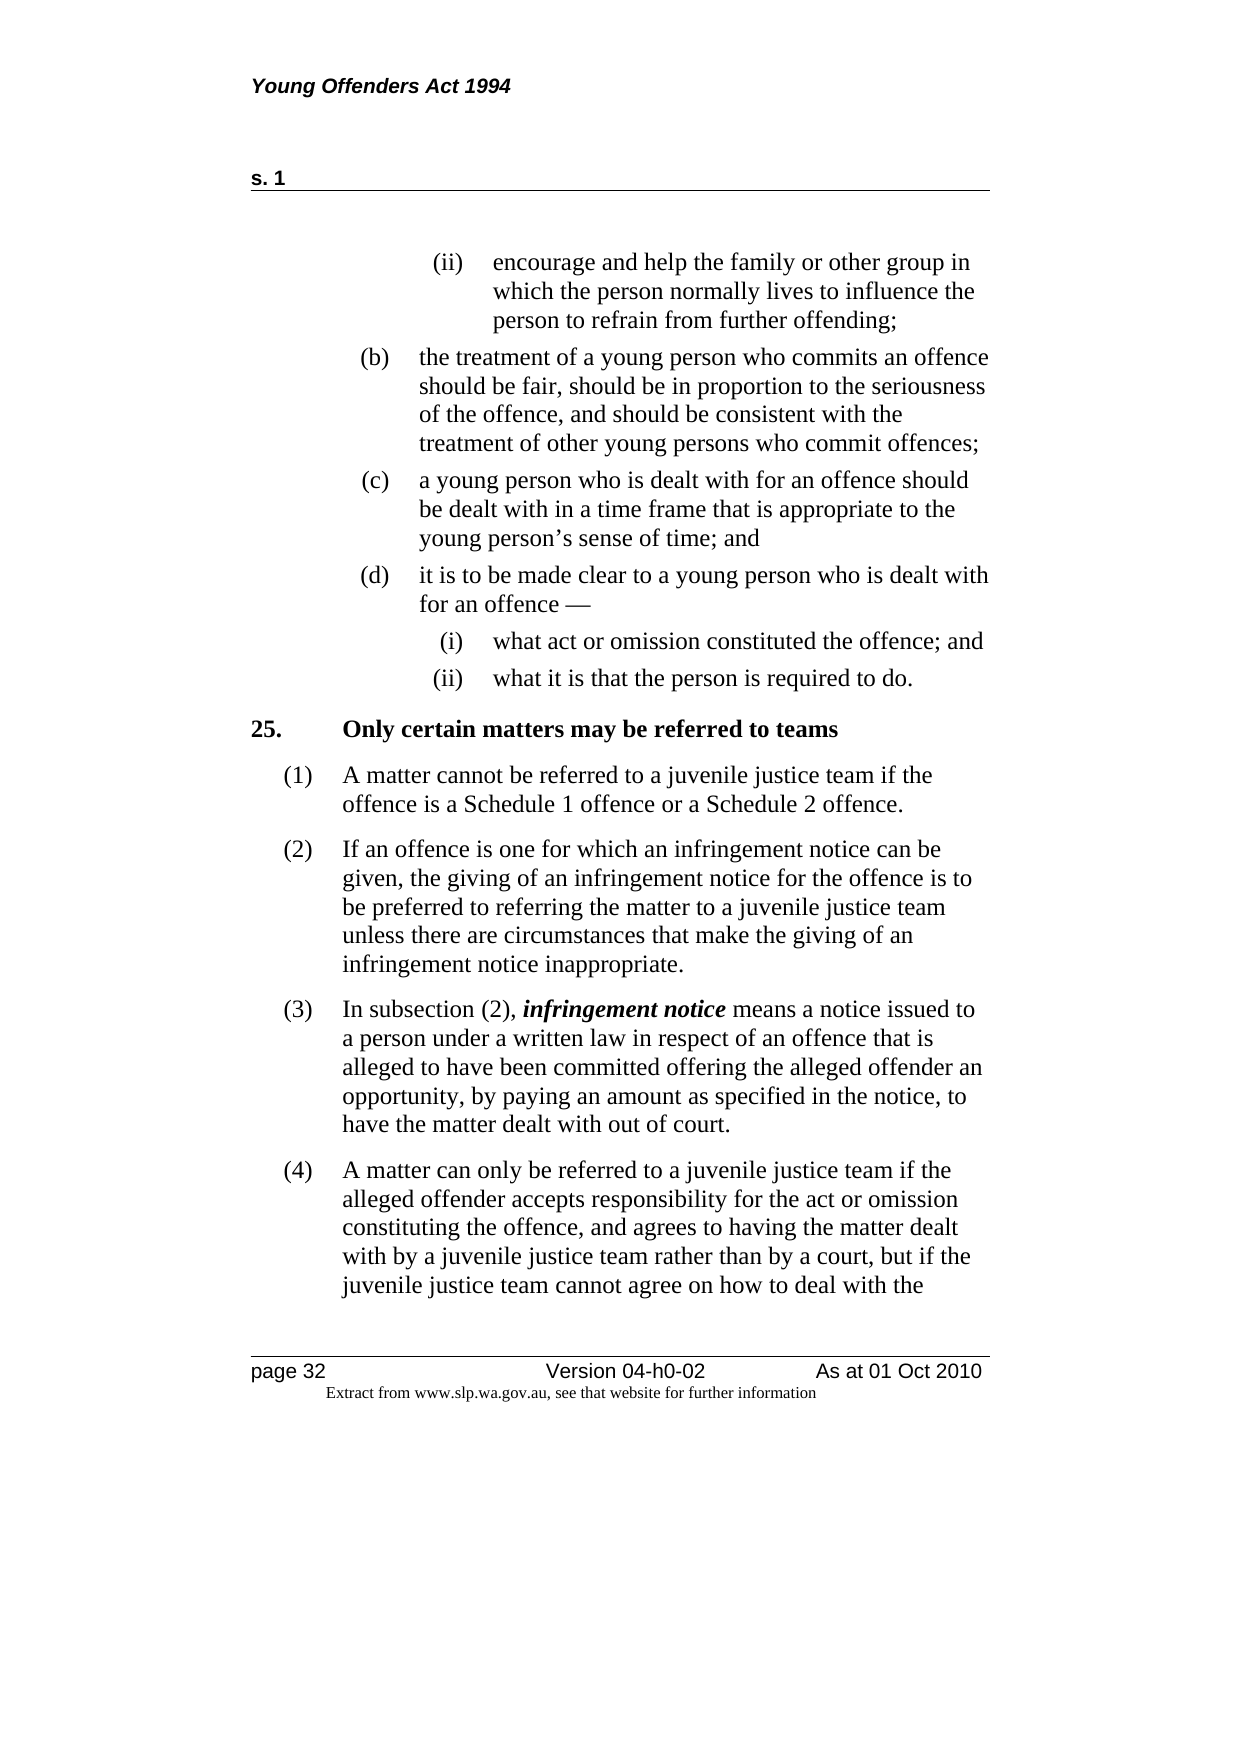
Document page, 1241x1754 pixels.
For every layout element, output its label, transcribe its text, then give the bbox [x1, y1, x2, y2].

text (c) a young person who is dealt with for an offence should be dealt with in a time frame that is appropriate to the young person’s sense of time; and [251, 465, 990, 552]
text (1) A matter cannot be referred to a juvenile justice team if the offence is a Schedule 1 offence or a Schedule 2 offence. [251, 760, 990, 817]
text (ii) encourage and help the family or other group in which the person normally lives to influence the person to refrain from further offending; [251, 247, 990, 334]
text (i) what act or omission constituted the offence; and [251, 626, 990, 654]
text (d) it is to be made clear to a young person who is dealt with for an offence — [251, 560, 990, 617]
subtitle 25. Only certain matters may be referred to teams [251, 714, 990, 743]
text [251, 1155, 990, 1299]
text (2) If an offence is one for which an infringement notice can be given, the giving of an infringement notice for the offence is to be preferred to referring the matter to a juvenile justice team unless there are circumstances that make the giving of an infringement notice inappropriate. [251, 834, 990, 978]
text (b) the treatment of a young person who commits an offence should be fair, should be in proportion to the seriousness of the offence, and should be consistent with the treatment of other young persons who commit offences; [251, 342, 990, 457]
text (3) In subsection (2), infringement notice means a notice issued to a person under a written law in respect of an offence that is alleged to have been committed offering the alleged offender an opportunity, by paying an amount as specified in the notice, to have the matter dealt with out of court. [251, 994, 990, 1138]
text (ii) what it is that the person is required to do. [251, 663, 990, 692]
